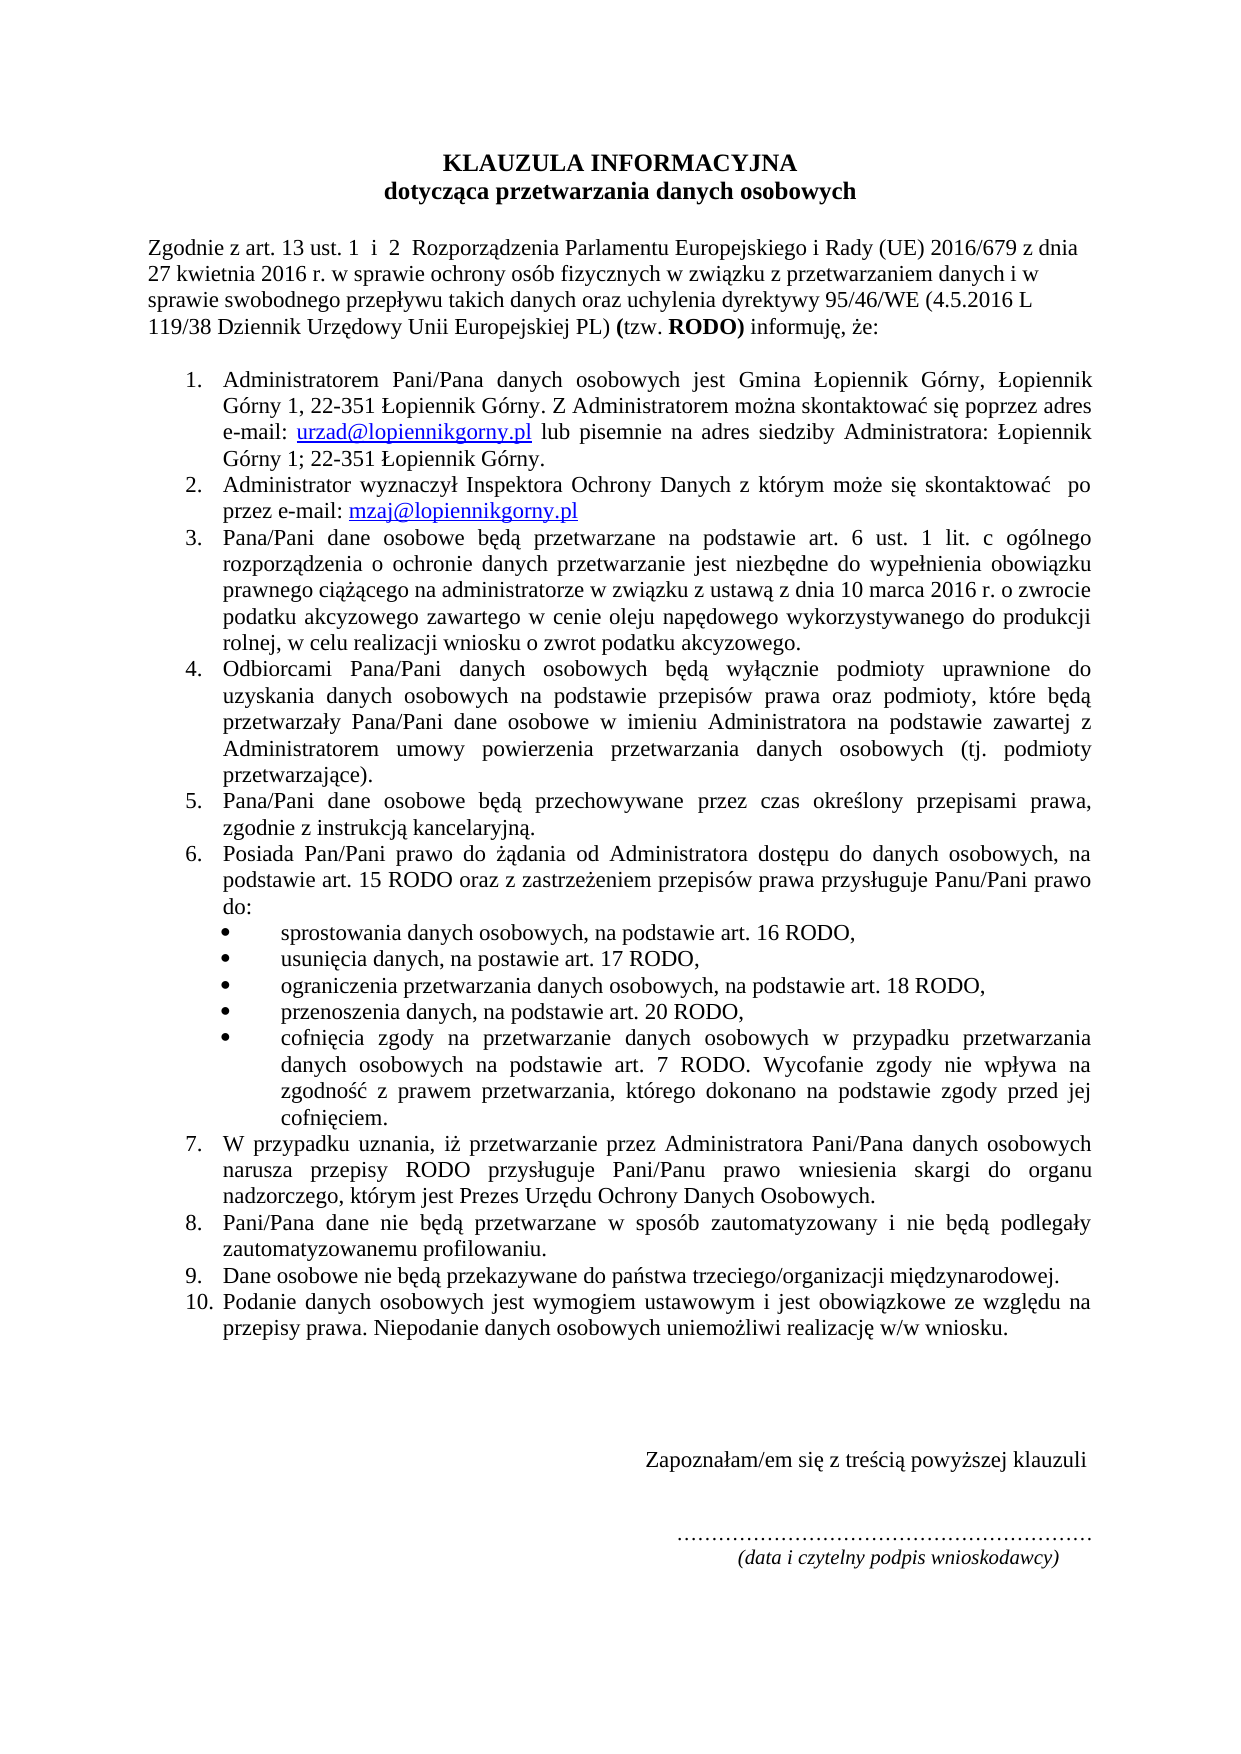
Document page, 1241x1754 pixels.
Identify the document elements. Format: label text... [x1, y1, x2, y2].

list cofnięcia zgody na przetwarzanie danych osobowych w przypadku przetwarzania danych osobowych na podstawie art. 7 RODO. Wycofanie zgody nie wpływa na zgodność z prawem przetwarzania, którego dokonano na podstawie zgody przed jej cofnięciem. [221, 1024, 1093, 1130]
list ograniczenia przetwarzania danych osobowych, na podstawie art. 18 RODO, [221, 972, 1093, 998]
text Zapoznałam/em się z treścią powyższej klauzuli [148, 1446, 1093, 1472]
list Pana/Pani dane osobowe będą przechowywane przez czas określony przepisami prawa, zgodnie z instrukcją kancelaryjną. [185, 787, 1093, 840]
list usunięcia danych, na postawie art. 17 RODO, [221, 945, 1093, 972]
list Administrator wyznaczył Inspektora Ochrony Danych z którym może się skontaktować po przez e-mail: mzaj@lopiennikgorny.pl [185, 471, 1093, 524]
list W przypadku uznania, iż przetwarzanie przez Administratora Pani/Pana danych osobowych narusza przepisy RODO przysługuje Pani/Panu prawo wniesienia skargi do organu nadzorczego, którym jest Prezes Urzędu Ochrony Danych Osobowych. [185, 1130, 1093, 1209]
text dotycząca przetwarzania danych osobowych [148, 176, 1093, 205]
list Dane osobowe nie będą przekazywane do państwa trzeciego/organizacji międzynarodowej. [185, 1262, 1093, 1288]
text Zgodnie z art. 13 ust. 1 i 2 Rozporządzenia Parlamentu Europejskiego i Rady (UE) 2016/679 z dnia 27 kwietnia 2016 r. w sprawie ochrony osób fizycznych w związku z przetwarzaniem danych i w sprawie swobodnego przepływu takich danych oraz uchylenia dyrektywy 95/46/WE (4.5.2016 L 119/38 Dziennik Urzędowy Unii Europejskiej PL) (tzw. RODO) informuję, że: [148, 234, 1093, 339]
list przenoszenia danych, na podstawie art. 20 RODO, [221, 998, 1093, 1024]
text (data i czytelny podpis wnioskodawcy) [664, 1545, 1093, 1569]
list Posiada Pan/Pani prawo do żądania od Administratora dostępu do danych osobowych, na podstawie art. 15 RODO oraz z zastrzeżeniem przepisów prawa przysługuje Panu/Pani prawo do: [185, 840, 1093, 919]
list Pana/Pani dane osobowe będą przetwarzane na podstawie art. 6 ust. 1 lit. c ogólnego rozporządzenia o ochronie danych przetwarzanie jest niezbędne do wypełnienia obowiązku prawnego ciążącego na administratorze w związku z ustawą z dnia 10 marca 2016 r. o zwrocie podatku akcyzowego zawartego w cenie oleju napędowego wykorzystywanego do produkcji rolnej, w celu realizacji wniosku o zwrot podatku akcyzowego. [185, 524, 1093, 656]
list Pani/Pana dane nie będą przetwarzane w sposób zautomatyzowany i nie będą podlegały zautomatyzowanemu profilowaniu. [185, 1209, 1093, 1262]
list sprostowania danych osobowych, na podstawie art. 16 RODO, [221, 919, 1093, 945]
list Administratorem Pani/Pana danych osobowych jest Gmina Łopiennik Górny, Łopiennik Górny 1, 22-351 Łopiennik Górny. Z Administratorem można skontaktować się poprzez adres e-mail: urzad@lopiennikgorny.pl lub pisemnie na adres siedziby Administratora: Łopiennik Górny 1; 22-351 Łopiennik Górny. [185, 366, 1093, 471]
list Podanie danych osobowych jest wymogiem ustawowym i jest obowiązkowe ze względu na przepisy prawa. Niepodanie danych osobowych uniemożliwi realizację w/w wniosku. [185, 1288, 1093, 1341]
list Odbiorcami Pana/Pani danych osobowych będą wyłącznie podmioty uprawnione do uzyskania danych osobowych na podstawie przepisów prawa oraz podmioty, które będą przetwarzały Pana/Pani dane osobowe w imieniu Administratora na podstawie zawartej z Administratorem umowy powierzenia przetwarzania danych osobowych (tj. podmioty przetwarzające). [185, 656, 1093, 787]
text KLAUZULA INFORMACYJNA [148, 148, 1093, 176]
text …………………………………………………… [148, 1497, 1093, 1545]
